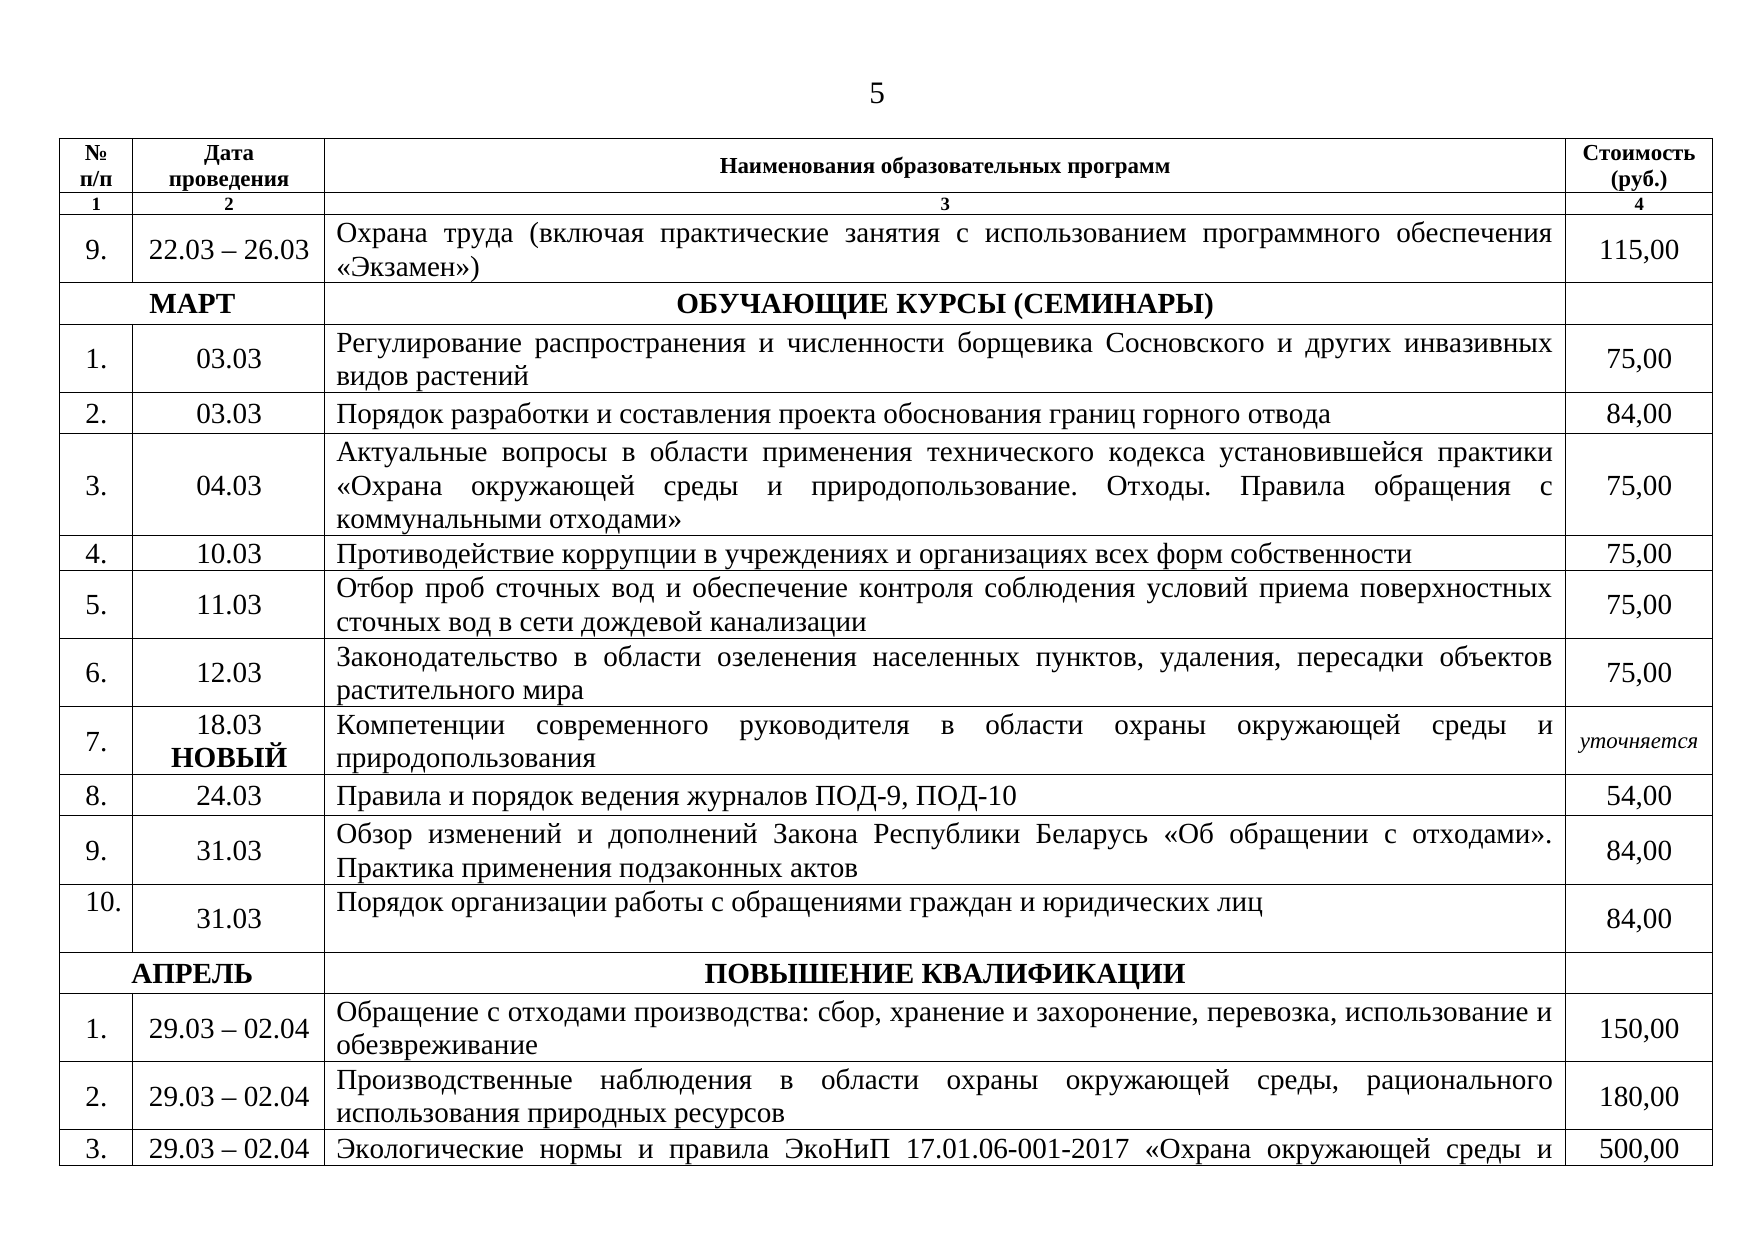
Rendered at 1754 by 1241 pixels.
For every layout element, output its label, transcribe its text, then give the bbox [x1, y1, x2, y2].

table_cell Отбор проб сточных вод и обеспечение контроля соблюдения условий приема поверхностных сточных вод в сети дождевой канализации [325, 571, 1565, 638]
table_cell [60, 707, 132, 774]
table_header № п/п [60, 139, 132, 192]
table_cell 31.03 [133, 816, 324, 883]
table_cell 11.03 [133, 571, 324, 638]
table_cell [1566, 283, 1712, 324]
table_cell 24.03 [133, 775, 324, 815]
table_cell [60, 571, 132, 638]
table_cell 75,00 [1566, 639, 1712, 706]
table_cell 22.03 – 26.03 [133, 215, 324, 282]
table_cell Охрана труда (включая практические занятия с использованием программного обеспечения «Экзамен») [325, 215, 1565, 282]
table_cell МАРТ [60, 283, 324, 324]
table_header Стоимость (руб.) [1566, 139, 1712, 192]
table_cell 500,00 [1566, 1130, 1712, 1165]
table_cell 75,00 [1566, 536, 1712, 569]
table_cell 150,00 [1566, 994, 1712, 1061]
table_cell [60, 536, 132, 569]
table_cell ОБУЧАЮЩИЕ КУРСЫ (СЕМИНАРЫ) [325, 283, 1565, 324]
table_cell [60, 639, 132, 706]
table_cell 115,00 [1566, 215, 1712, 282]
table_cell [60, 393, 132, 433]
table_cell 1 [60, 193, 132, 214]
table_cell Актуальные вопросы в области применения технического кодекса установившейся практики «Охрана окружающей среды и природопользование. Отходы. Правила обращения с коммунальными отходами» [325, 434, 1565, 535]
table_cell 3 [325, 193, 1565, 214]
table_cell 31.03 [133, 885, 324, 952]
table_cell Обращение с отходами производства: сбор, хранение и захоронение, перевозка, использование и обезвреживание [325, 994, 1565, 1061]
table_cell Порядок организации работы с обращениями граждан и юридических лиц [325, 885, 1565, 952]
table_cell 18.03 НОВЫЙ [133, 707, 324, 774]
table_cell 84,00 [1566, 885, 1712, 952]
table_cell [60, 1130, 132, 1165]
table_cell 12.03 [133, 639, 324, 706]
table_cell 29.03 – 02.04 [133, 994, 324, 1061]
table_cell Компетенции современного руководителя в области охраны окружающей среды и природопользования [325, 707, 1565, 774]
table_header Дата проведения [133, 139, 324, 192]
table_cell [60, 775, 132, 815]
table_cell Производственные наблюдения в области охраны окружающей среды, рационального использования природных ресурсов [325, 1062, 1565, 1129]
table_cell Правила и порядок ведения журналов ПОД-9, ПОД-10 [325, 775, 1565, 815]
table_cell Регулирование распространения и численности борщевика Сосновского и других инвазивных видов растений [325, 325, 1565, 392]
table_cell 03.03 [133, 325, 324, 392]
table_cell 75,00 [1566, 325, 1712, 392]
table_cell 10.03 [133, 536, 324, 569]
table_cell АПРЕЛЬ [60, 953, 324, 993]
table_cell ПОВЫШЕНИЕ КВАЛИФИКАЦИИ [325, 953, 1565, 993]
table_cell [60, 816, 132, 883]
table_cell 54,00 [1566, 775, 1712, 815]
table_cell 75,00 [1566, 571, 1712, 638]
table_cell 180,00 [1566, 1062, 1712, 1129]
table_cell [60, 434, 132, 535]
table_cell 75,00 [1566, 434, 1712, 535]
table_header Наименования образовательных программ [325, 139, 1565, 192]
table_cell Законодательство в области озеленения населенных пунктов, удаления, пересадки объектов растительного мира [325, 639, 1565, 706]
table_cell уточняется [1566, 707, 1712, 774]
table_cell Противодействие коррупции в учреждениях и организациях всех форм собственности [325, 536, 1565, 569]
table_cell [325, 1130, 1565, 1165]
table_cell [60, 885, 132, 952]
table_cell 2 [133, 193, 324, 214]
table_cell [1566, 953, 1712, 993]
table_cell [60, 215, 132, 282]
table_cell 84,00 [1566, 816, 1712, 883]
table_cell [60, 994, 132, 1061]
table_cell [60, 1062, 132, 1129]
table_cell 04.03 [133, 434, 324, 535]
table_cell 29.03 – 02.04 [133, 1130, 324, 1165]
table_cell 84,00 [1566, 393, 1712, 433]
table_cell 4 [1566, 193, 1712, 214]
table_cell 29.03 – 02.04 [133, 1062, 324, 1129]
table_cell [60, 325, 132, 392]
table_cell 03.03 [133, 393, 324, 433]
table_cell Порядок разработки и составления проекта обоснования границ горного отвода [325, 393, 1565, 433]
table_cell Обзор изменений и дополнений Закона Республики Беларусь «Об обращении с отходами». Практика применения подзаконных актов [325, 816, 1565, 883]
